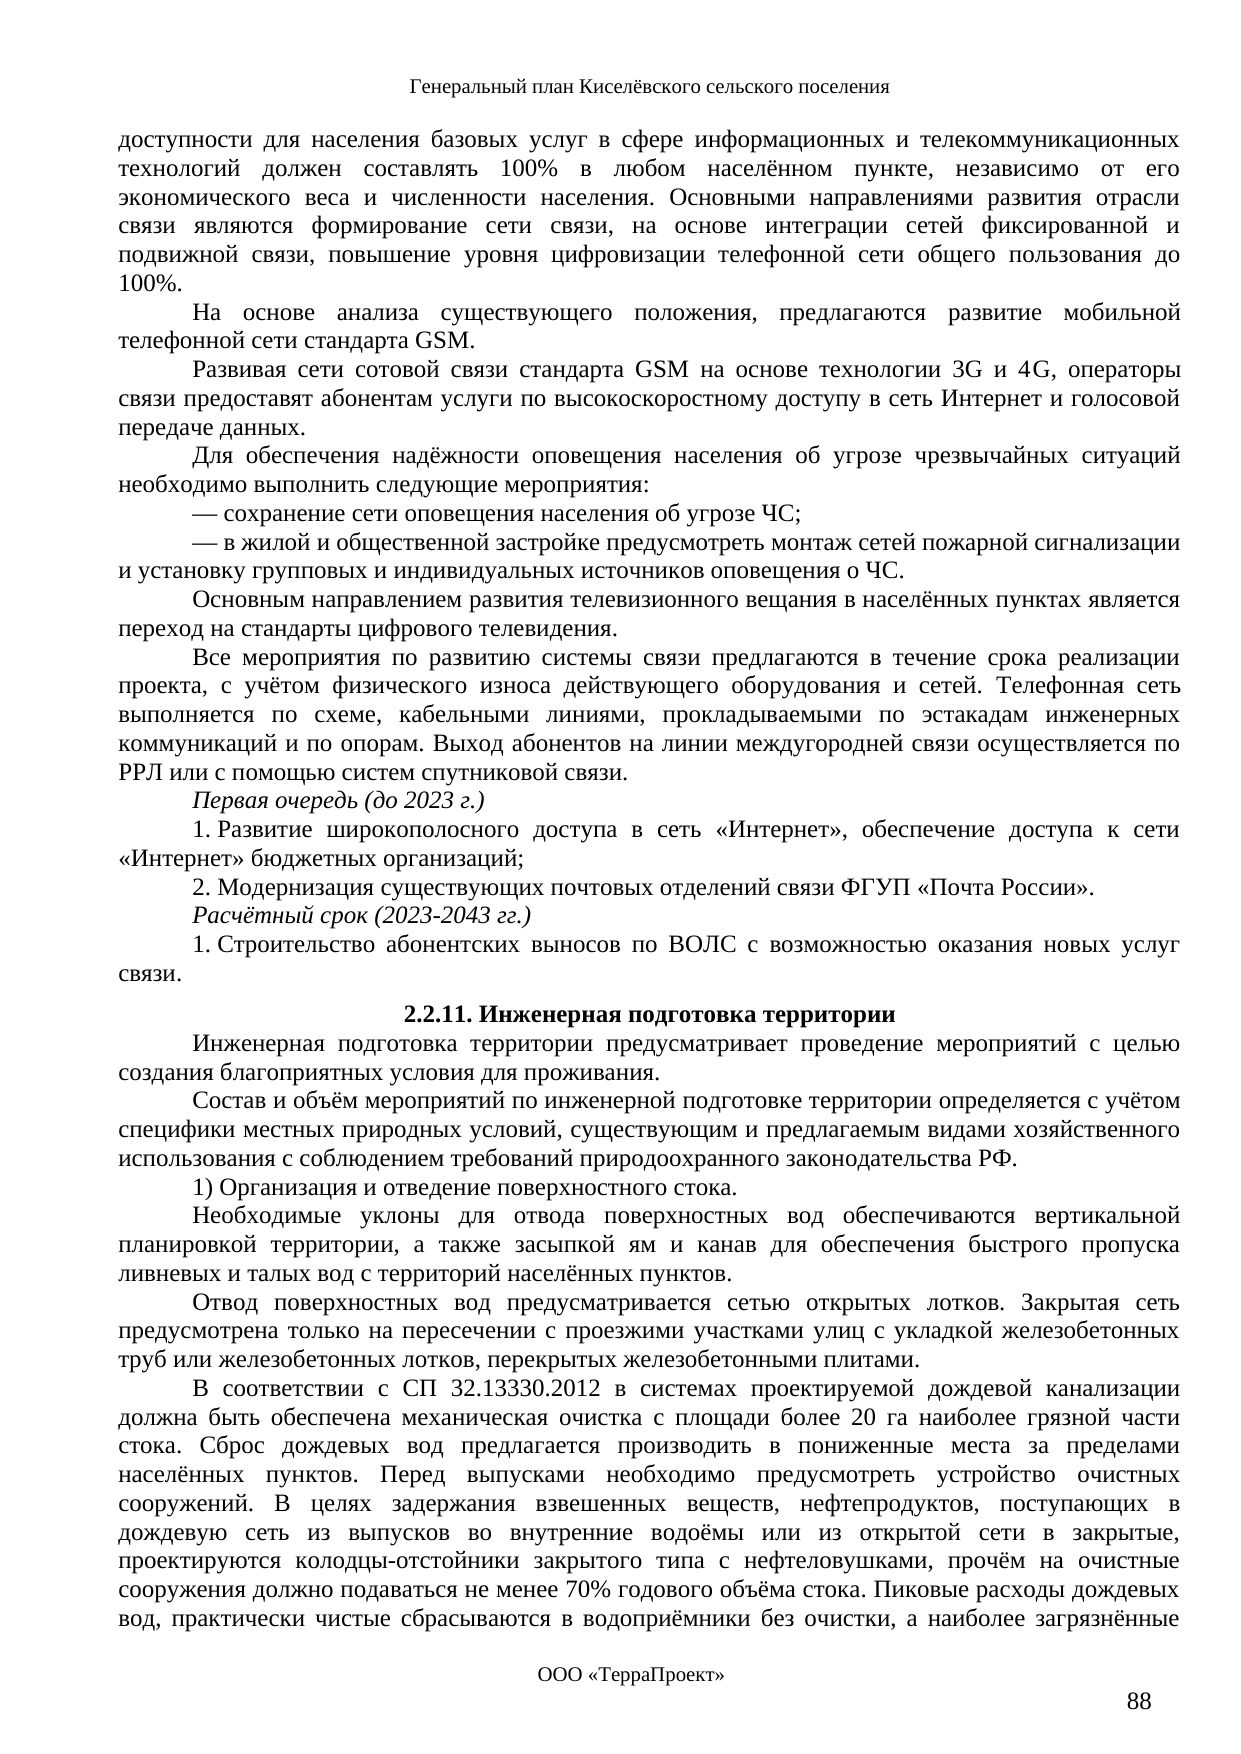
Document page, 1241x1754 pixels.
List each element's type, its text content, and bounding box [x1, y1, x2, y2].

text 1. Развитие широкополосного доступа в сеть «Интернет», обеспечение доступа к сети «Интернет» бюджетных организаций; [118, 814, 1181, 872]
text Для обеспечения надёжности оповещения населения об угрозе чрезвычайных ситуаций необходимо выполнить следующие мероприятия: [118, 441, 1181, 498]
text 2.2.11. Инженерная подготовка территории [118, 999, 1181, 1028]
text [118, 124, 1181, 297]
text Состав и объём мероприятий по инженерной подготовке территории определяется с учётом специфики местных природных условий, существующим и предлагаемым видами хозяйственного использования с соблюдением требований природоохранного законодательства РФ. [118, 1086, 1181, 1172]
text Необходимые уклоны для отвода поверхностных вод обеспечиваются вертикальной планировкой территории, а также засыпкой ям и канав для обеспечения быстрого пропуска ливневых и талых вод с территорий населённых пунктов. [118, 1201, 1181, 1287]
text Первая очередь (до 2023 г.) [118, 786, 1181, 814]
text Инженерная подготовка территории предусматривает проведение мероприятий с целью создания благоприятных условия для проживания. [118, 1028, 1181, 1086]
text Все мероприятия по развитию системы связи предлагаются в течение срока реализации проекта, с учётом физического износа действующего оборудования и сетей. Телефонная сеть выполняется по схеме, кабельными линиями, прокладываемыми по эстакадам инженерных коммуникаций и по опорам. Выход абонентов на линии междугородней связи осуществляется по РРЛ или с помощью систем спутниковой связи. [118, 642, 1181, 786]
text 2. Модернизация существующих почтовых отделений связи ФГУП «Почта России». [118, 872, 1181, 901]
text — в жилой и общественной застройке предусмотреть монтаж сетей пожарной сигнализации и установку групповых и индивидуальных источников оповещения о ЧС. [118, 527, 1181, 584]
text 1. Строительство абонентских выносов по ВОЛС с возможностью оказания новых услуг связи. [118, 929, 1181, 987]
text Развивая сети сотовой связи стандарта GSM на основе технологии 3G и 4G, операторы связи предоставят абонентам услуги по высокоскоростному доступу в сеть Интернет и голосовой передаче данных. [118, 354, 1181, 441]
text 1) Организация и отведение поверхностного стока. [118, 1172, 1181, 1201]
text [118, 1373, 1181, 1632]
text — сохранение сети оповещения населения об угрозе ЧС; [118, 498, 1181, 527]
text Отвод поверхностных вод предусматривается сетью открытых лотков. Закрытая сеть предусмотрена только на пересечении с проезжими участками улиц с укладкой железобетонных труб или железобетонных лотков, перекрытых железобетонными плитами. [118, 1287, 1181, 1373]
text Расчётный срок (2023-2043 гг.) [118, 901, 1181, 929]
text Основным направлением развития телевизионного вещания в населённых пунктах является переход на стандарты цифрового телевидения. [118, 584, 1181, 642]
text На основе анализа существующего положения, предлагаются развитие мобильной телефонной сети стандарта GSM. [118, 297, 1181, 354]
